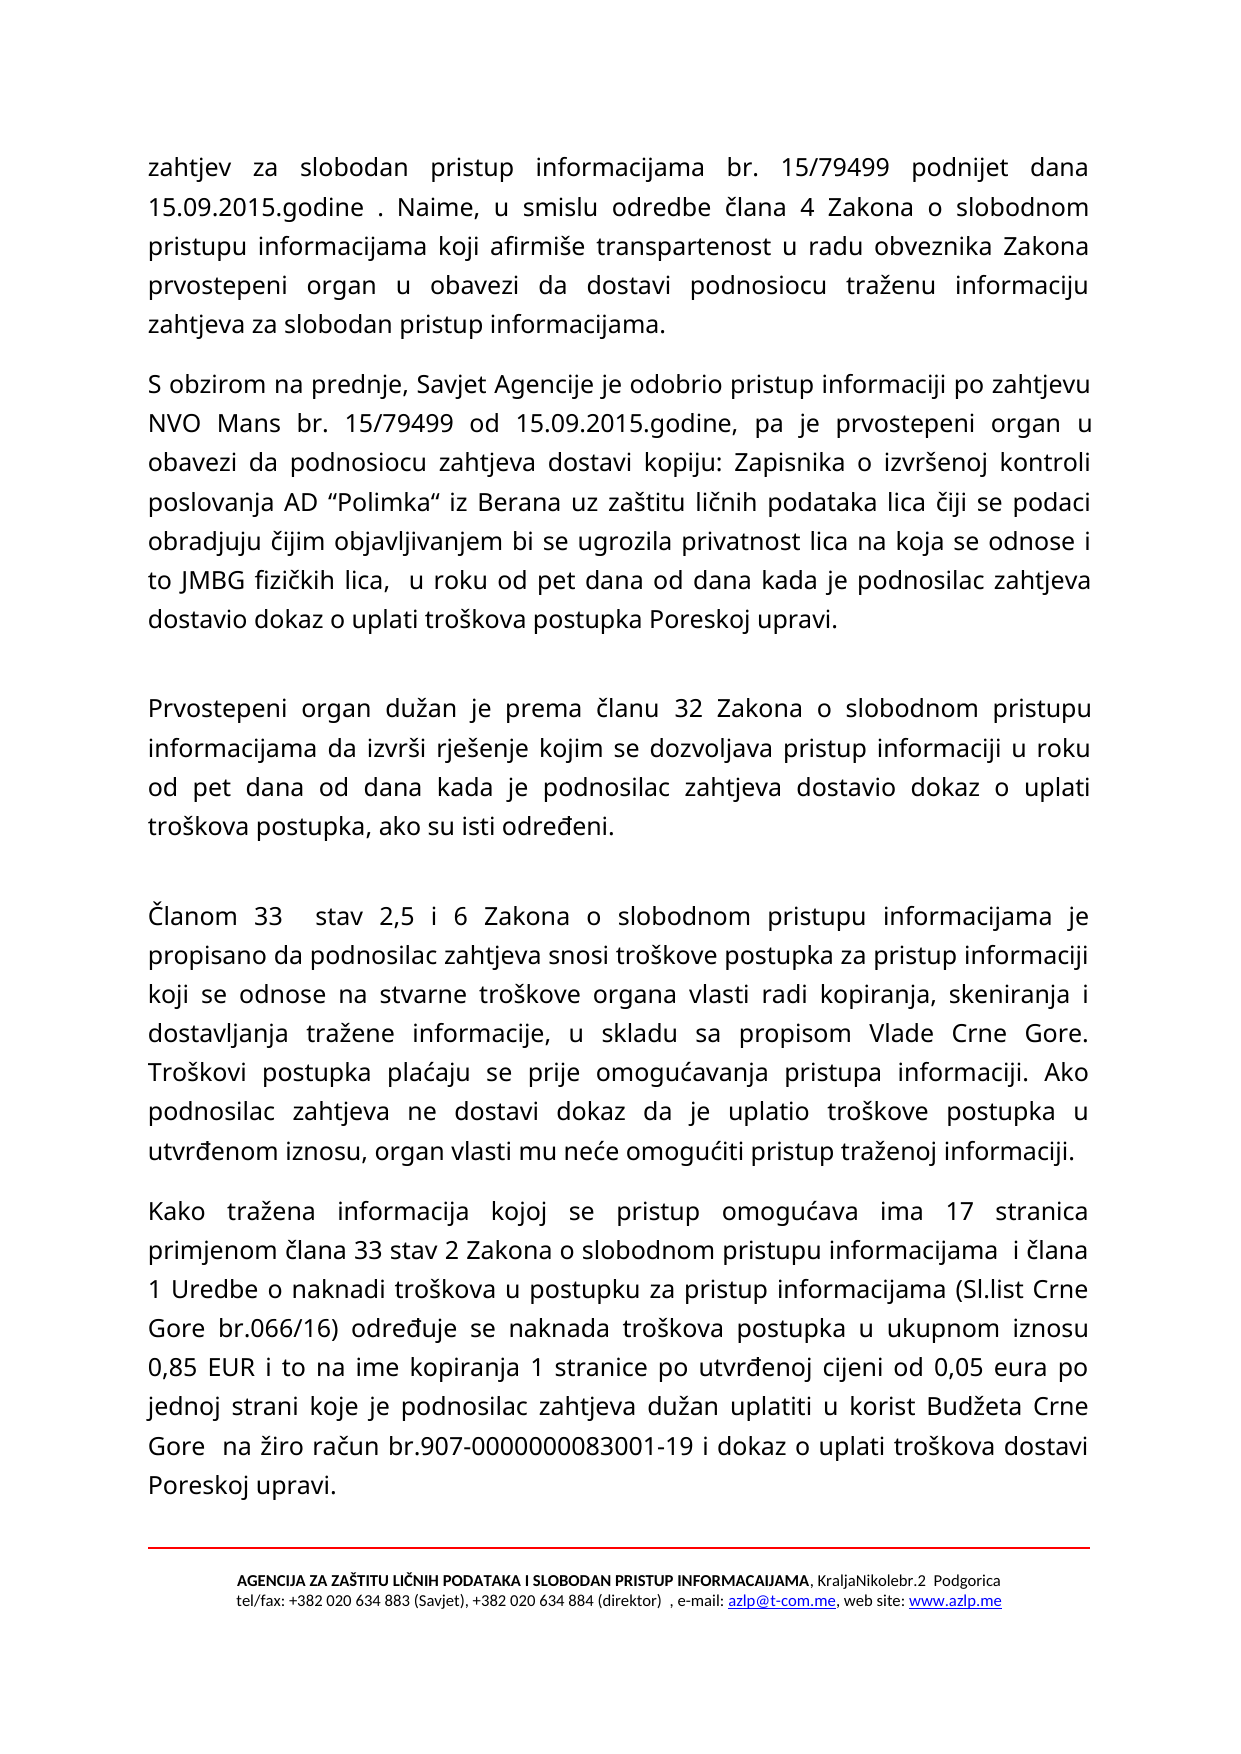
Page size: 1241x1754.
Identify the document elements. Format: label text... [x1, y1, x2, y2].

text Kako tražena informacija kojoj se pristup omogućava ima 17 stranica primjenom člana 33 stav 2 Zakona o slobodnom pristupu informacijama i člana 1 Uredbe o naknadi troškova u postupku za pristup informacijama (Sl.list Crne Gore br.066/16) određuje se naknada troškova postupka u ukupnom iznosu 0,85 EUR i to na ime kopiranja 1 stranice po utvrđenoj cijeni od 0,05 eura po jednoj strani koje je podnosilac zahtjeva dužan uplatiti u korist Budžeta Crne Gore na žiro račun br.907-0000000083001-19 i dokaz o uplati troškova dostavi Poreskoj upravi. [148, 1193, 1090, 1501]
text Prvostepeni organ dužan je prema članu 32 Zakona o slobodnom pristupu informacijama da izvrši rješenje kojim se dozvoljava pristup informaciji u roku od pet dana od dana kada je podnosilac zahtjeva dostavio dokaz o uplati troškova postupka, ako su isti određeni. [148, 691, 1093, 843]
text Članom 33 stav 2,5 i 6 Zakona o slobodnom pristupu informacijama je propisano da podnosilac zahtjeva snosi troškove postupka za pristup informaciji koji se odnose na stvarne troškove organa vlasti radi kopiranja, skeniranja i dostavljanja tražene informacije, u skladu sa propisom Vlade Crne Gore. Troškovi postupka plaćaju se prije omogućavanja pristupa informaciji. Ako podnosilac zahtjeva ne dostavi dokaz da je uplatio troškove postupka u utvrđenom iznosu, organ vlasti mu neće omogućiti pristup traženoj informaciji. [148, 898, 1090, 1167]
text S obzirom na prednje, Savjet Agencije je odobrio pristup informaciji po zahtjevu NVO Mans br. 15/79499 od 15.09.2015.godine, pa je prvostepeni organ u obavezi da podnosiocu zahtjeva dostavi kopiju: Zapisnika o izvršenoj kontroli poslovanja AD “Polimka“ iz Berana uz zaštitu ličnih podataka lica čiji se podaci obradjuju čijim objavljivanjem bi se ugrozila privatnost lica na koja se odnose i to JMBG fizičkih lica, u roku od pet dana od dana kada je podnosilac zahtjeva dostavio dokaz o uplati troškova postupka Poreskoj upravi. [148, 367, 1093, 636]
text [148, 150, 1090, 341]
